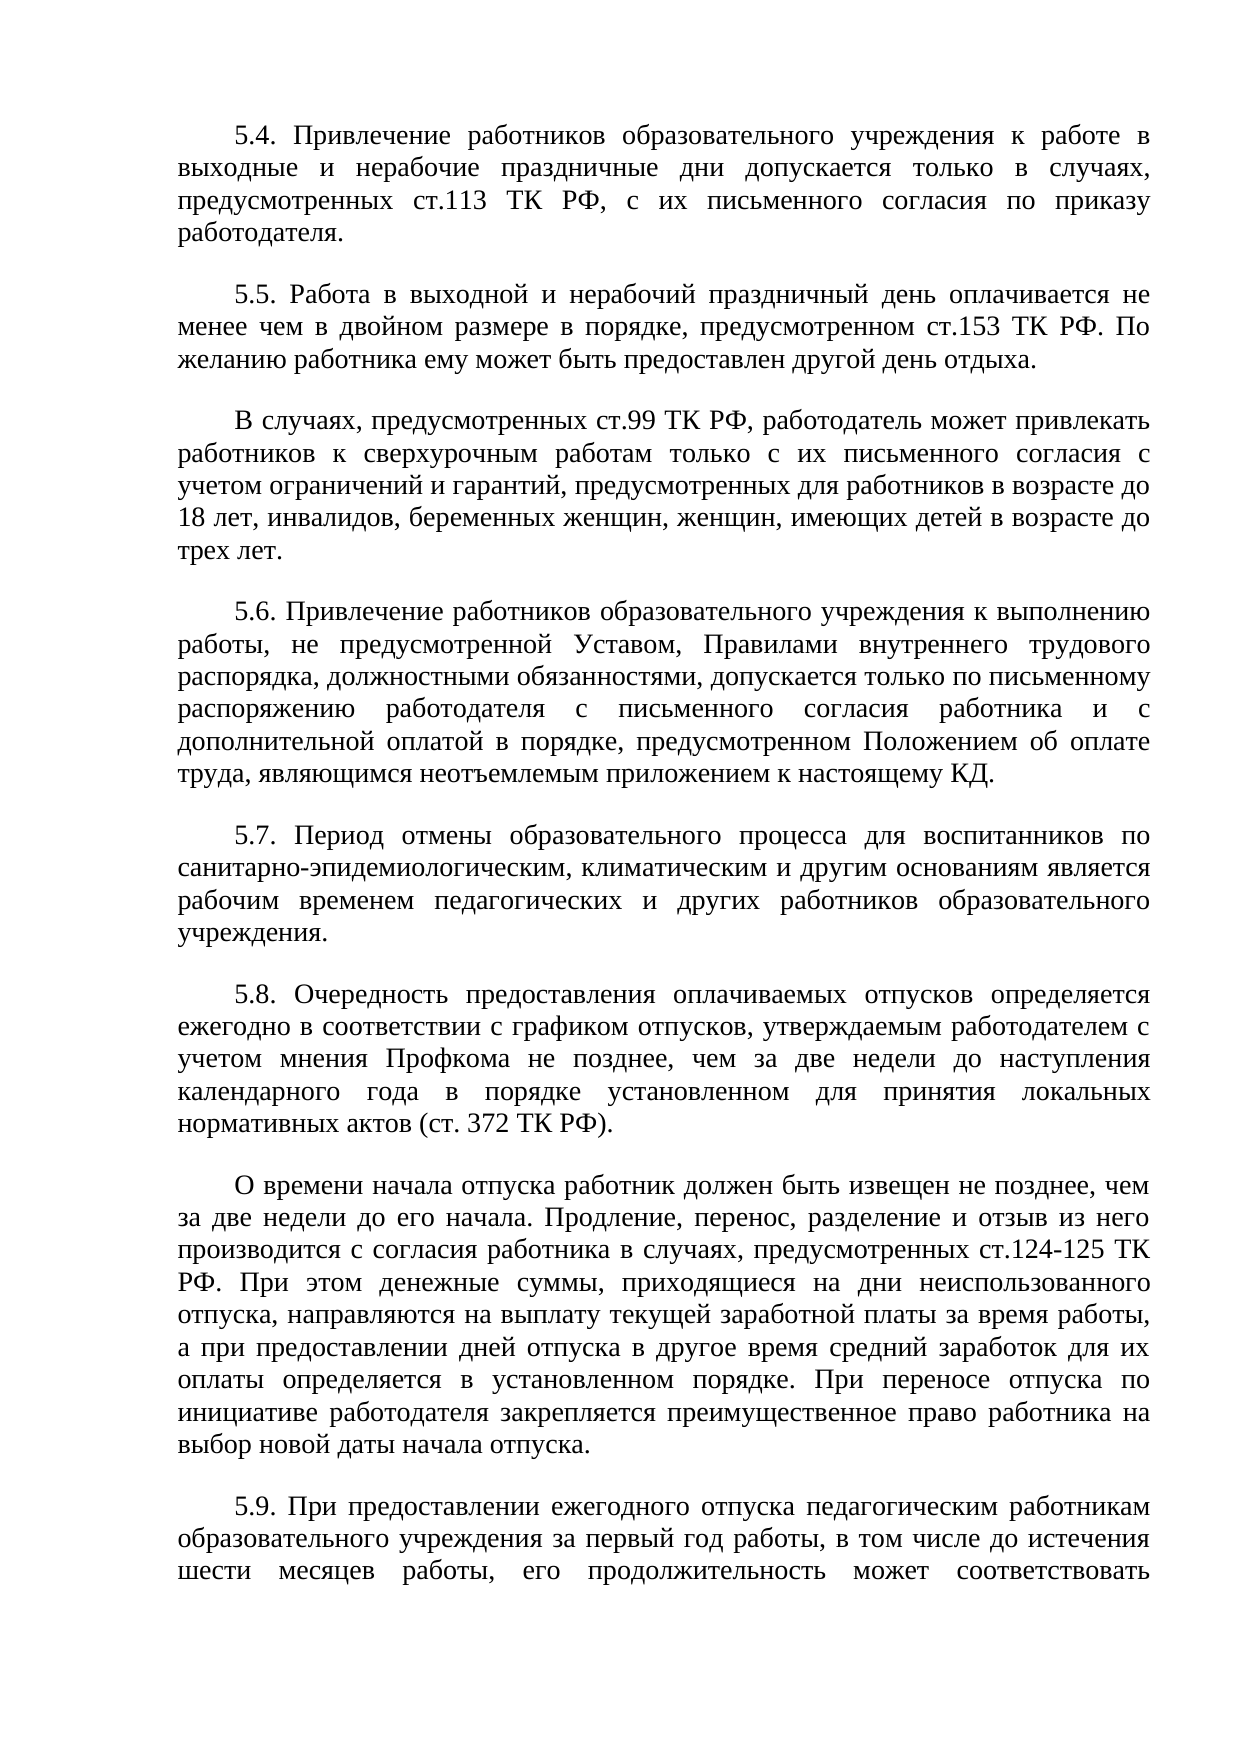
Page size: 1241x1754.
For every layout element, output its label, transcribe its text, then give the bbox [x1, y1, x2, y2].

text О времени начала отпуска работник должен быть извещен не позднее, чем за две недели до его начала. Продление, перенос, разделение и отзыв из него производится с согласия работника в случаях, предусмотренных ст.124-125 ТК РФ. При этом денежные суммы, приходящиеся на дни неиспользованного отпуска, направляются на выплату текущей заработной платы за время работы, а при предоставлении дней отпуска в другое время средний заработок для их оплаты определяется в установленном порядке. При переносе отпуска по инициативе работодателя закрепляется преимущественное право работника на выбор новой даты начала отпуска. [177, 1168, 1152, 1459]
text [177, 1488, 1152, 1586]
text 5.8. Очередность предоставления оплачиваемых отпусков определяется ежегодно в соответствии с графиком отпусков, утверждаемым работодателем с учетом мнения Профкома не позднее, чем за две недели до наступления календарного года в порядке установленном для принятия локальных нормативных актов (ст. 372 ТК РФ). [177, 977, 1152, 1139]
text 5.5. Работа в выходной и нерабочий праздничный день оплачивается не менее чем в двойном размере в порядке, предусмотренном ст.153 ТК РФ. По желанию работника ему может быть предоставлен другой день отдыха. [177, 277, 1152, 374]
text В случаях, предусмотренных ст.99 ТК РФ, работодатель может привлекать работников к сверхурочным работам только с их письменного согласия с учетом ограничений и гарантий, предусмотренных для работников в возрасте до 18 лет, инвалидов, беременных женщин, женщин, имеющих детей в возрасте до трех лет. [177, 403, 1152, 565]
text 5.7. Период отмены образовательного процесса для воспитанников по санитарно-эпидемиологическим, климатическим и другим основаниям является рабочим временем педагогических и других работников образовательного учреждения. [177, 818, 1152, 947]
text 5.4. Привлечение работников образовательного учреждения к работе в выходные и нерабочие праздничные дни допускается только в случаях, предусмотренных ст.113 ТК РФ, с их письменного согласия по приказу работодателя. [177, 118, 1152, 248]
text 5.6. Привлечение работников образовательного учреждения к выполнению работы, не предусмотренной Уставом, Правилами внутреннего трудового распорядка, должностными обязанностями, допускается только по письменному распоряжению работодателя с письменного согласия работника и с дополнительной оплатой в порядке, предусмотренном Положением об оплате труда, являющимся неотъемлемым приложением к настоящему КД. [177, 594, 1152, 789]
